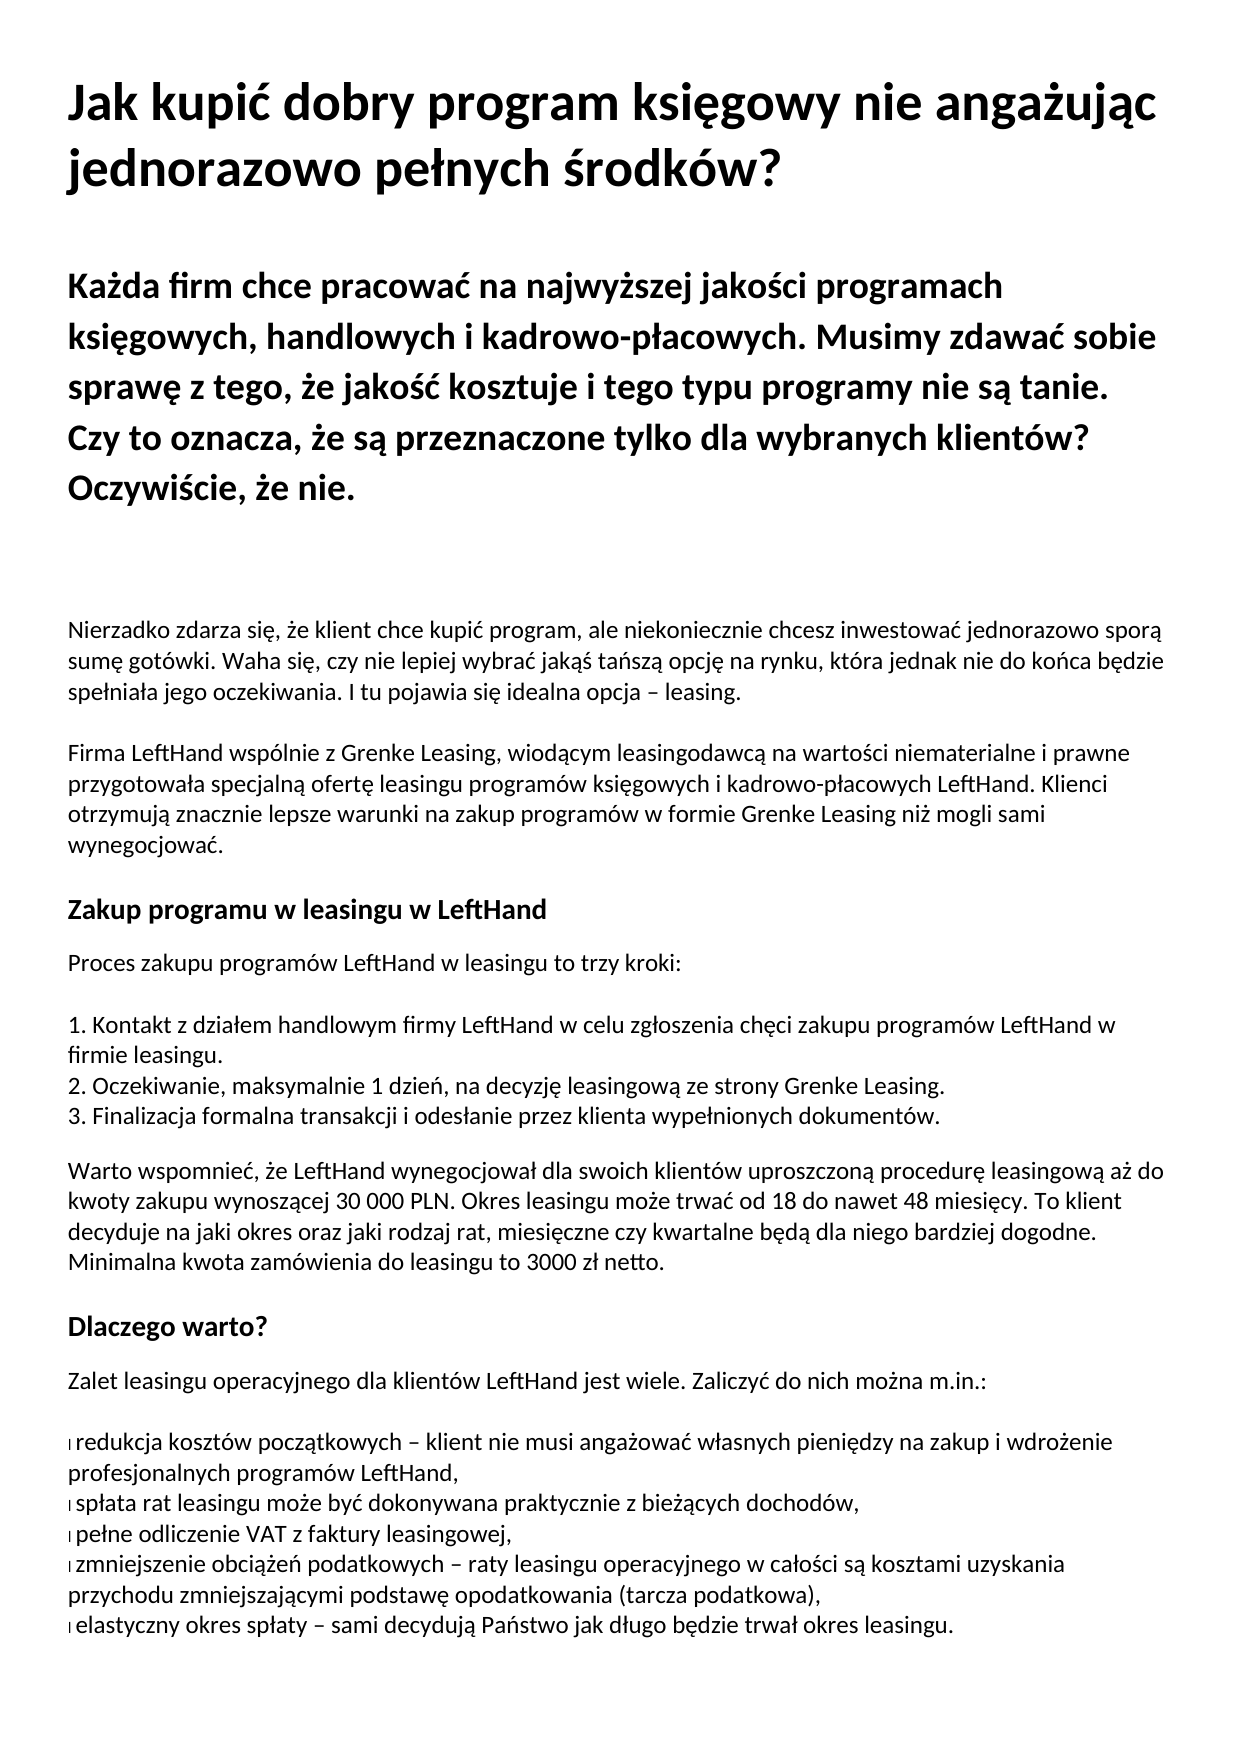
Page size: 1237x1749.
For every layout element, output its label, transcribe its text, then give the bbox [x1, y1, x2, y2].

text Firma LeftHand wspólnie z Grenke Leasing, wiodącym leasingodawcą na wartości niematerialne i prawne przygotowała specjalną ofertę leasingu programów księgowych i kadrowo-płacowych LeftHand. Klienci otrzymują znacznie lepsze warunki na zakup programów w formie Grenke Leasing niż mogli sami wynegocjować. [68, 737, 1169, 859]
text l redukcja kosztów początkowych – klient nie musi angażować własnych pieniędzy na zakup i wdrożenie profesjonalnych programów LeftHand, [68, 1427, 1169, 1488]
text Zakup programu w leasingu w LeftHand [68, 891, 1169, 926]
text Jak kupić dobry program księgowy nie angażując jednorazowo pełnych środków? [68, 68, 1169, 200]
text Każda firm chce pracować na najwyższej jakości programach księgowych, handlowych i kadrowo-płacowych. Musimy zdawać sobie sprawę z tego, że jakość kosztuje i tego typu programy nie są tanie. Czy to oznacza, że są przeznaczone tylko dla wybranych klientów? Oczywiście, że nie. [68, 262, 1169, 510]
text l zmniejszenie obciążeń podatkowych – raty leasingu operacyjnego w całości są kosztami uzyskania przychodu zmniejszającymi podstawę opodatkowania (tarcza podatkowa), [68, 1549, 1169, 1610]
text Warto wspomnieć, że LeftHand wynegocjował dla swoich klientów uproszczoną procedurę leasingową aż do kwoty zakupu wynoszącej 30 000 PLN. Okres leasingu może trwać od 18 do nawet 48 miesięcy. To klient decyduje na jaki okres oraz jaki rodzaj rat, miesięczne czy kwartalne będą dla niego bardziej dogodne. Minimalna kwota zamówienia do leasingu to 3000 zł netto. [68, 1155, 1169, 1277]
text 3. Finalizacja formalna transakcji i odesłanie przez klienta wypełnionych dokumentów. [68, 1101, 1169, 1131]
text l pełne odliczenie VAT z faktury leasingowej, [68, 1518, 1169, 1549]
text Zalet leasingu operacyjnego dla klientów LeftHand jest wiele. Zaliczyć do nich można m.in.: [68, 1365, 1169, 1395]
text Nierzadko zdarza się, że klient chce kupić program, ale niekoniecznie chcesz inwestować jednorazowo sporą sumę gotówki. Waha się, czy nie lepiej wybrać jakąś tańszą opcję na rynku, która jednak nie do końca będzie spełniała jego oczekiwania. I tu pojawia się idealna opcja – leasing. [68, 614, 1169, 706]
text l spłata rat leasingu może być dokonywana praktycznie z bieżących dochodów, [68, 1488, 1169, 1518]
text l elastyczny okres spłaty – sami decydują Państwo jak długo będzie trwał okres leasingu. [68, 1610, 1169, 1640]
text 1. Kontakt z działem handlowym firmy LeftHand w celu zgłoszenia chęci zakupu programów LeftHand w firmie leasingu. [68, 1009, 1169, 1070]
text Dlaczego warto? [68, 1308, 1169, 1344]
text Proces zakupu programów LeftHand w leasingu to trzy kroki: [68, 947, 1169, 978]
text 2. Oczekiwanie, maksymalnie 1 dzień, na decyzję leasingową ze strony Grenke Leasing. [68, 1070, 1169, 1101]
